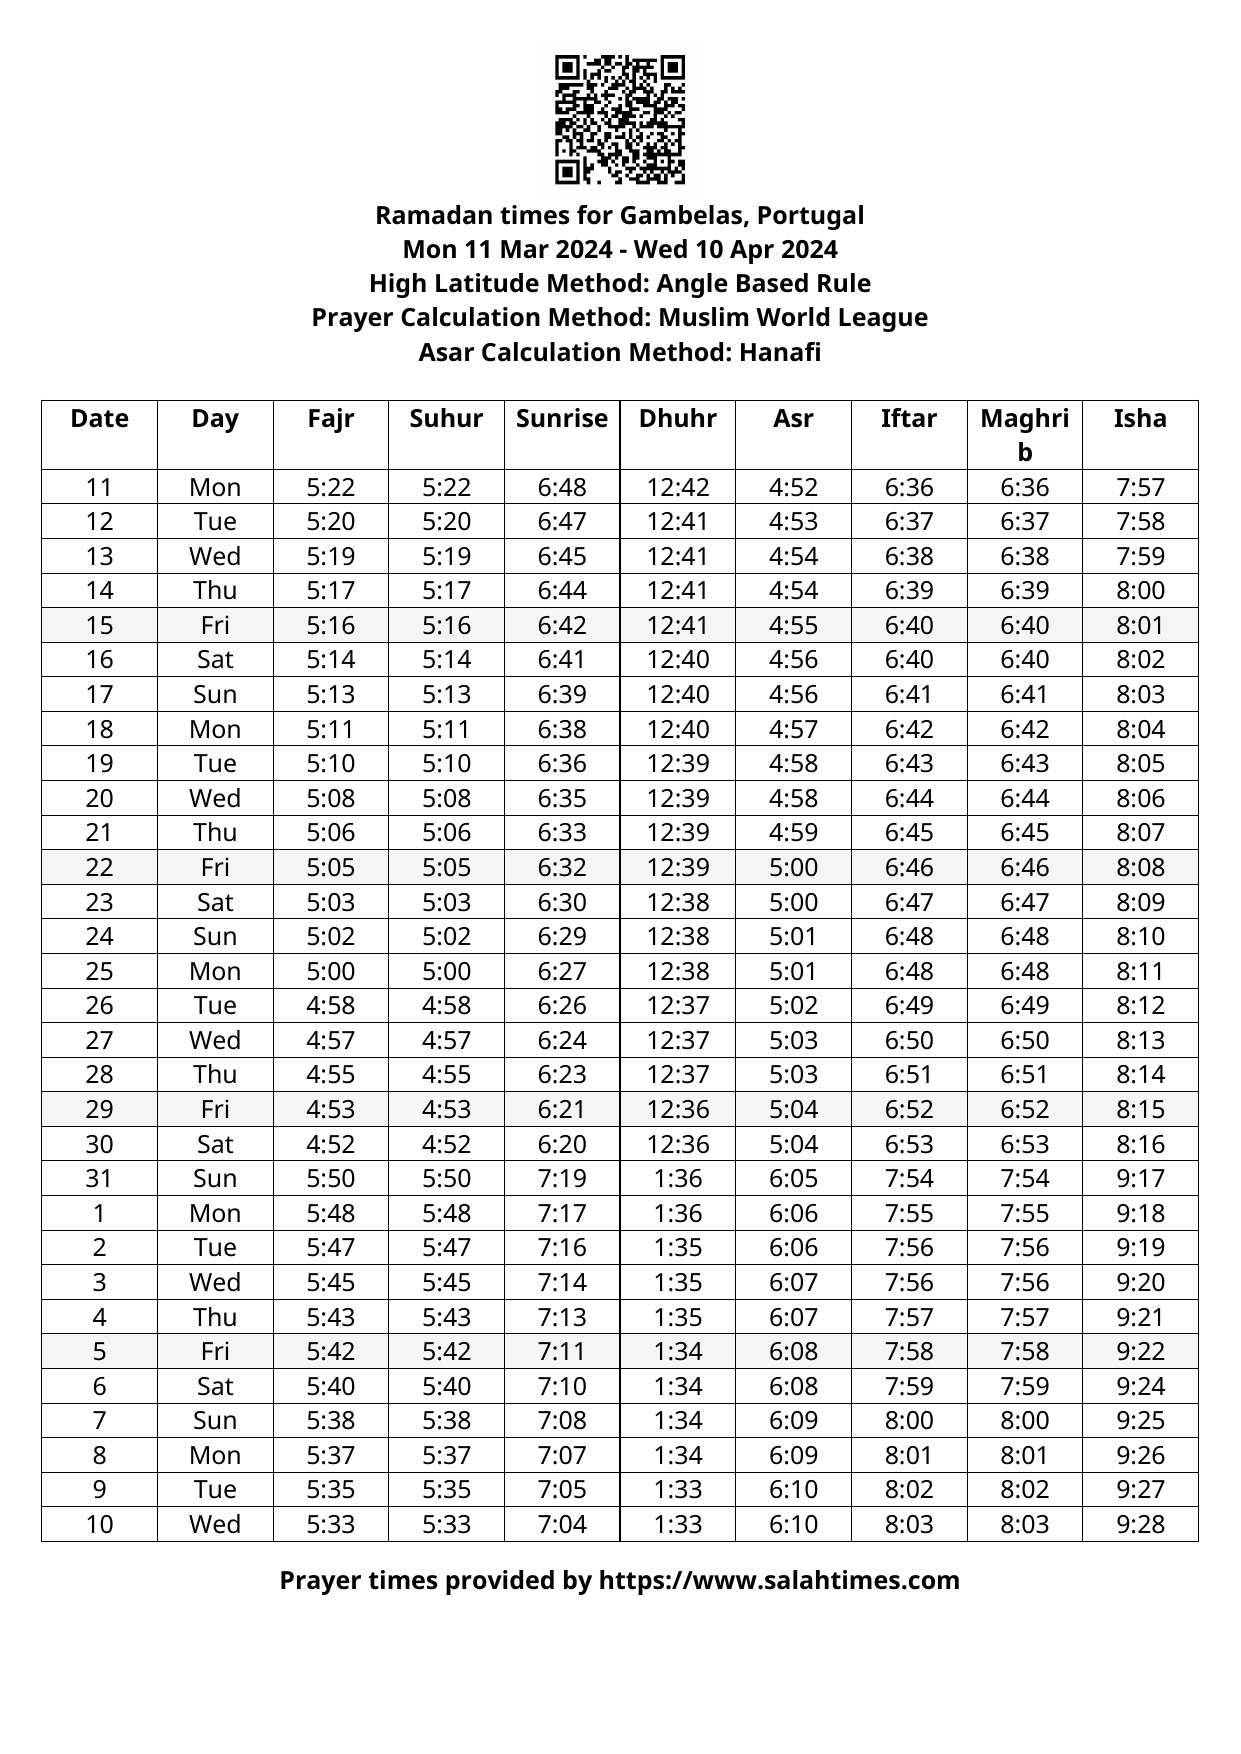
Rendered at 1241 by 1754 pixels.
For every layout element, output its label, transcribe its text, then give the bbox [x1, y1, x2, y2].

table_cell 5:03 [736, 1023, 851, 1057]
table_cell 5:11 [389, 712, 504, 745]
table_cell 6:43 [968, 746, 1082, 780]
table_cell 4:57 [389, 1023, 504, 1057]
table_cell 6:38 [852, 539, 967, 572]
table_cell 6:41 [968, 677, 1082, 711]
table_cell 6:38 [505, 712, 619, 745]
table_cell 6:32 [505, 850, 619, 884]
table_cell 3 [42, 1265, 157, 1299]
table_cell 8:12 [1083, 989, 1198, 1022]
table_cell 7:11 [505, 1334, 619, 1368]
table_cell 5:00 [736, 850, 851, 884]
table_cell 6:44 [968, 781, 1082, 814]
table_cell 16 [42, 643, 157, 676]
table_cell 4:59 [736, 816, 851, 849]
table_cell 6:24 [505, 1023, 619, 1057]
table_cell 6:43 [852, 746, 967, 780]
text Prayer Calculation Method: Muslim World League [42, 300, 1198, 334]
table_cell Tue [158, 989, 273, 1022]
table_cell 5:05 [389, 850, 504, 884]
table_cell 12:37 [621, 989, 735, 1022]
table_cell 12:40 [621, 712, 735, 745]
picture [542, 41, 699, 198]
table_cell 6:10 [736, 1507, 851, 1541]
table_cell 8:06 [1083, 781, 1198, 814]
table_cell 12:39 [621, 816, 735, 849]
table_cell 5:40 [274, 1369, 388, 1402]
table_cell 6:47 [852, 885, 967, 918]
table_cell 6:30 [505, 885, 619, 918]
table_cell 1:34 [621, 1334, 735, 1368]
table_cell Wed [158, 1023, 273, 1057]
table_cell 9 [42, 1473, 157, 1506]
table_cell 6:38 [968, 539, 1082, 572]
table_cell Fri [158, 608, 273, 642]
table_cell 6:49 [852, 989, 967, 1022]
table_cell 5:03 [736, 1058, 851, 1091]
table_cell 6 [42, 1369, 157, 1402]
table_cell 7:17 [505, 1196, 619, 1229]
table_cell 12:38 [621, 954, 735, 987]
table_cell 5:47 [389, 1231, 504, 1264]
table_cell Tue [158, 504, 273, 538]
table_cell 8:05 [1083, 746, 1198, 780]
table_cell 12:41 [621, 504, 735, 538]
table_header Suhur [389, 401, 504, 469]
table_cell 6:48 [852, 919, 967, 953]
table_cell 9:25 [1083, 1404, 1198, 1437]
table_cell 5:01 [736, 954, 851, 987]
table_cell 7:10 [505, 1369, 619, 1402]
table_cell 6:23 [505, 1058, 619, 1091]
table_cell 6:45 [505, 539, 619, 572]
table_cell 6:39 [852, 574, 967, 607]
table_cell 1:34 [621, 1369, 735, 1402]
table_cell 5 [42, 1334, 157, 1368]
table_cell 7:55 [968, 1196, 1082, 1229]
table_cell 8:00 [968, 1404, 1082, 1437]
table_cell 6:42 [968, 712, 1082, 745]
table_header Dhuhr [621, 401, 735, 469]
table_cell 26 [42, 989, 157, 1022]
table_cell 28 [42, 1058, 157, 1091]
table_cell 5:13 [274, 677, 388, 711]
table_cell 6:50 [852, 1023, 967, 1057]
table_cell 5:17 [389, 574, 504, 607]
text Mon 11 Mar 2024 - Wed 10 Apr 2024 [42, 232, 1198, 266]
table_cell 12:40 [621, 677, 735, 711]
table_cell 7:19 [505, 1161, 619, 1195]
table_cell 9:26 [1083, 1438, 1198, 1472]
table_cell 6:52 [852, 1092, 967, 1126]
table_cell 5:45 [389, 1265, 504, 1299]
table_cell 12:36 [621, 1092, 735, 1126]
table_cell 8:09 [1083, 885, 1198, 918]
table_cell Sat [158, 885, 273, 918]
table_cell 27 [42, 1023, 157, 1057]
table_cell 6:46 [852, 850, 967, 884]
table_cell 9:19 [1083, 1231, 1198, 1264]
table_cell 6:21 [505, 1092, 619, 1126]
table_header Day [158, 401, 273, 469]
table_cell 8 [42, 1438, 157, 1472]
table_cell 6:44 [852, 781, 967, 814]
table_cell 5:19 [274, 539, 388, 572]
table_cell 5:48 [389, 1196, 504, 1229]
table_cell 6:46 [968, 850, 1082, 884]
table_cell 8:01 [852, 1438, 967, 1472]
table_cell 6:33 [505, 816, 619, 849]
table_cell 5:10 [389, 746, 504, 780]
table_cell 7:58 [852, 1334, 967, 1368]
table_cell 6:42 [852, 712, 967, 745]
table_cell 6:53 [968, 1127, 1082, 1160]
table_cell 6:05 [736, 1161, 851, 1195]
table_cell 5:38 [389, 1404, 504, 1437]
table_cell 1:34 [621, 1438, 735, 1472]
table_cell 5:02 [274, 919, 388, 953]
table_cell 5:16 [389, 608, 504, 642]
table_header Iftar [852, 401, 967, 469]
table_cell 14 [42, 574, 157, 607]
table_cell 7:59 [1083, 539, 1198, 572]
table_cell 25 [42, 954, 157, 987]
table_cell 7:56 [968, 1231, 1082, 1264]
table_cell Wed [158, 781, 273, 814]
table_cell 7:14 [505, 1265, 619, 1299]
table_cell Mon [158, 712, 273, 745]
table_cell 5:01 [736, 919, 851, 953]
table_cell 6:41 [852, 677, 967, 711]
table_cell 12:36 [621, 1127, 735, 1160]
table_cell 9:24 [1083, 1369, 1198, 1402]
table_cell Wed [158, 1507, 273, 1541]
table_cell 4:55 [274, 1058, 388, 1091]
table_cell 7:16 [505, 1231, 619, 1264]
table_cell 5:00 [389, 954, 504, 987]
table_cell 31 [42, 1161, 157, 1195]
table_cell 4:55 [389, 1058, 504, 1091]
table_cell 5:50 [274, 1161, 388, 1195]
table_cell 6:09 [736, 1404, 851, 1437]
table_cell 13 [42, 539, 157, 572]
table_cell 6:50 [968, 1023, 1082, 1057]
table_cell 2 [42, 1231, 157, 1264]
table_cell Mon [158, 954, 273, 987]
table_cell 6:53 [852, 1127, 967, 1160]
table_cell 1:34 [621, 1404, 735, 1437]
table_cell 5:45 [274, 1265, 388, 1299]
table_cell 6:48 [852, 954, 967, 987]
table_cell 6:06 [736, 1231, 851, 1264]
table_cell 5:08 [274, 781, 388, 814]
table_cell 5:04 [736, 1092, 851, 1126]
table_cell 6:36 [505, 746, 619, 780]
table_cell Mon [158, 1196, 273, 1229]
table_cell 12 [42, 504, 157, 538]
table_cell 5:35 [389, 1473, 504, 1506]
table_cell 5:14 [274, 643, 388, 676]
table_cell 4:57 [274, 1023, 388, 1057]
table_cell 5:05 [274, 850, 388, 884]
table_cell Sun [158, 1161, 273, 1195]
table_cell 4:54 [736, 574, 851, 607]
table_cell Tue [158, 1473, 273, 1506]
table_cell 7:58 [1083, 504, 1198, 538]
table_cell 6:42 [505, 608, 619, 642]
table_cell 5:47 [274, 1231, 388, 1264]
table_cell Thu [158, 1300, 273, 1333]
table_cell Fri [158, 850, 273, 884]
table_cell 5:20 [274, 504, 388, 538]
table_cell 9:27 [1083, 1473, 1198, 1506]
table_cell 8:08 [1083, 850, 1198, 884]
table_cell 5:22 [389, 470, 504, 503]
table_cell 7:59 [852, 1369, 967, 1402]
table_cell Thu [158, 816, 273, 849]
table_cell 1:36 [621, 1196, 735, 1229]
table_cell 17 [42, 677, 157, 711]
table_cell Tue [158, 1231, 273, 1264]
table_cell 5:38 [274, 1404, 388, 1437]
text Prayer times provided by https://www.salahtimes.com [42, 1563, 1198, 1597]
table_cell 6:48 [505, 470, 619, 503]
table_cell 6:26 [505, 989, 619, 1022]
table_cell 1:36 [621, 1161, 735, 1195]
table_cell 4:58 [389, 989, 504, 1022]
table_cell 6:36 [852, 470, 967, 503]
table_cell 4:58 [736, 746, 851, 780]
table_cell Tue [158, 746, 273, 780]
table_cell 6:48 [968, 919, 1082, 953]
table_cell 19 [42, 746, 157, 780]
table_cell Wed [158, 539, 273, 572]
table_cell 6:08 [736, 1369, 851, 1402]
table_cell 21 [42, 816, 157, 849]
table_cell 11 [42, 470, 157, 503]
table_cell 9:18 [1083, 1196, 1198, 1229]
table_cell 8:15 [1083, 1092, 1198, 1126]
table_cell 5:13 [389, 677, 504, 711]
table_cell Thu [158, 574, 273, 607]
table_header Date [42, 401, 157, 469]
table_cell 7:59 [968, 1369, 1082, 1402]
table_cell 7:58 [968, 1334, 1082, 1368]
table_cell 6:40 [852, 643, 967, 676]
table_cell 8:01 [968, 1438, 1082, 1472]
table_cell 1:33 [621, 1473, 735, 1506]
table_cell 4:54 [736, 539, 851, 572]
table_cell 5:50 [389, 1161, 504, 1195]
table_cell Sun [158, 919, 273, 953]
table_cell Sun [158, 1404, 273, 1437]
table_cell 8:14 [1083, 1058, 1198, 1091]
table_cell 6:51 [968, 1058, 1082, 1091]
table_cell 8:02 [1083, 643, 1198, 676]
table_cell 7:57 [1083, 470, 1198, 503]
table_cell 9:28 [1083, 1507, 1198, 1541]
table_cell 4:58 [274, 989, 388, 1022]
table_cell 6:40 [968, 608, 1082, 642]
table_cell 9:17 [1083, 1161, 1198, 1195]
table_cell 30 [42, 1127, 157, 1160]
table_cell 5:42 [389, 1334, 504, 1368]
table_cell 5:37 [389, 1438, 504, 1472]
table_cell 12:41 [621, 574, 735, 607]
table_header Maghrib [968, 401, 1082, 469]
table_cell 8:04 [1083, 712, 1198, 745]
table_cell 6:27 [505, 954, 619, 987]
table_cell 8:16 [1083, 1127, 1198, 1160]
table_cell 8:02 [852, 1473, 967, 1506]
table_cell 12:38 [621, 885, 735, 918]
table_cell 5:00 [274, 954, 388, 987]
table_cell 5:19 [389, 539, 504, 572]
table_cell 8:03 [968, 1507, 1082, 1541]
table_cell 7:57 [852, 1300, 967, 1333]
table_cell 6:39 [968, 574, 1082, 607]
table_cell 12:38 [621, 919, 735, 953]
table_cell 4:52 [736, 470, 851, 503]
table_cell 20 [42, 781, 157, 814]
table_header Asr [736, 401, 851, 469]
table_cell 4 [42, 1300, 157, 1333]
table_cell 6:45 [968, 816, 1082, 849]
table_cell Wed [158, 1265, 273, 1299]
table_cell 7:07 [505, 1438, 619, 1472]
table_cell 6:07 [736, 1265, 851, 1299]
table_cell 7:56 [852, 1265, 967, 1299]
table_cell 4:52 [274, 1127, 388, 1160]
table_cell 5:04 [736, 1127, 851, 1160]
table_header Fajr [274, 401, 388, 469]
table_cell Fri [158, 1334, 273, 1368]
table_cell 12:41 [621, 539, 735, 572]
table_cell 6:51 [852, 1058, 967, 1091]
table_cell 7:56 [968, 1265, 1082, 1299]
table_cell 5:48 [274, 1196, 388, 1229]
table_cell Sun [158, 677, 273, 711]
table_cell 24 [42, 919, 157, 953]
table_cell 5:06 [389, 816, 504, 849]
table_cell 12:39 [621, 850, 735, 884]
table_cell 6:07 [736, 1300, 851, 1333]
table_cell 7:54 [968, 1161, 1082, 1195]
table_cell 5:42 [274, 1334, 388, 1368]
table_cell 6:41 [505, 643, 619, 676]
table_cell 18 [42, 712, 157, 745]
table_cell 5:22 [274, 470, 388, 503]
table_cell 6:39 [505, 677, 619, 711]
table_cell 9:20 [1083, 1265, 1198, 1299]
table_cell 6:44 [505, 574, 619, 607]
table_cell 6:37 [852, 504, 967, 538]
table_cell 1:35 [621, 1265, 735, 1299]
table_cell 8:02 [968, 1473, 1082, 1506]
table_cell 12:41 [621, 608, 735, 642]
table_cell 5:14 [389, 643, 504, 676]
table_cell 23 [42, 885, 157, 918]
table_cell 4:53 [274, 1092, 388, 1126]
table_cell 5:43 [274, 1300, 388, 1333]
table_cell 5:03 [389, 885, 504, 918]
table_cell 5:10 [274, 746, 388, 780]
table_header Sunrise [505, 401, 619, 469]
table_cell 12:37 [621, 1023, 735, 1057]
table_cell 12:39 [621, 781, 735, 814]
table_cell 9:22 [1083, 1334, 1198, 1368]
table_cell 6:47 [505, 504, 619, 538]
table_cell 8:00 [852, 1404, 967, 1437]
table_cell 1:35 [621, 1231, 735, 1264]
table_cell 5:20 [389, 504, 504, 538]
table_cell 6:08 [736, 1334, 851, 1368]
table_cell 7:08 [505, 1404, 619, 1437]
table_cell 5:43 [389, 1300, 504, 1333]
table_cell 6:49 [968, 989, 1082, 1022]
text Asar Calculation Method: Hanafi [42, 334, 1198, 368]
table_cell 6:35 [505, 781, 619, 814]
table_cell 5:37 [274, 1438, 388, 1472]
table_cell 4:52 [389, 1127, 504, 1160]
table_cell 8:03 [852, 1507, 967, 1541]
table_cell 1:33 [621, 1507, 735, 1541]
table_cell 6:52 [968, 1092, 1082, 1126]
table_cell 4:58 [736, 781, 851, 814]
table_cell 1 [42, 1196, 157, 1229]
table_cell 22 [42, 850, 157, 884]
table_cell 12:39 [621, 746, 735, 780]
table_cell 7:04 [505, 1507, 619, 1541]
table_cell 5:06 [274, 816, 388, 849]
table_cell 7:05 [505, 1473, 619, 1506]
table_cell 4:56 [736, 643, 851, 676]
table_cell 29 [42, 1092, 157, 1126]
table_cell 4:53 [389, 1092, 504, 1126]
table_cell 6:06 [736, 1196, 851, 1229]
table_cell 5:03 [274, 885, 388, 918]
table_cell 7:54 [852, 1161, 967, 1195]
table_cell 5:02 [736, 989, 851, 1022]
table_cell 9:21 [1083, 1300, 1198, 1333]
table_cell 5:16 [274, 608, 388, 642]
table_cell 6:40 [852, 608, 967, 642]
table_cell 6:47 [968, 885, 1082, 918]
table_cell Mon [158, 470, 273, 503]
table_cell 5:33 [274, 1507, 388, 1541]
table_cell 5:40 [389, 1369, 504, 1402]
table_cell 6:10 [736, 1473, 851, 1506]
table_header Isha [1083, 401, 1198, 469]
table_cell 8:07 [1083, 816, 1198, 849]
table_cell 5:11 [274, 712, 388, 745]
table_cell 4:53 [736, 504, 851, 538]
table_cell 6:29 [505, 919, 619, 953]
table_cell 12:40 [621, 643, 735, 676]
table_cell 8:01 [1083, 608, 1198, 642]
table_cell 7:13 [505, 1300, 619, 1333]
table_cell 4:57 [736, 712, 851, 745]
table_cell 5:35 [274, 1473, 388, 1506]
table_cell 6:20 [505, 1127, 619, 1160]
table_cell 8:03 [1083, 677, 1198, 711]
table_cell 7 [42, 1404, 157, 1437]
table_cell 4:56 [736, 677, 851, 711]
table_cell 6:09 [736, 1438, 851, 1472]
table_cell 6:48 [968, 954, 1082, 987]
table_cell 6:45 [852, 816, 967, 849]
table_cell 5:17 [274, 574, 388, 607]
table_cell 7:57 [968, 1300, 1082, 1333]
table_cell Sat [158, 643, 273, 676]
table_cell 5:02 [389, 919, 504, 953]
table_cell 10 [42, 1507, 157, 1541]
table_cell 5:08 [389, 781, 504, 814]
table_cell 1:35 [621, 1300, 735, 1333]
table_cell 6:36 [968, 470, 1082, 503]
text High Latitude Method: Angle Based Rule [42, 266, 1198, 300]
table_cell 5:33 [389, 1507, 504, 1541]
table_cell 6:40 [968, 643, 1082, 676]
table_cell 7:56 [852, 1231, 967, 1264]
table_cell 7:55 [852, 1196, 967, 1229]
table_cell 12:42 [621, 470, 735, 503]
table_cell 15 [42, 608, 157, 642]
table_cell Thu [158, 1058, 273, 1091]
table_cell 6:37 [968, 504, 1082, 538]
table_cell Mon [158, 1438, 273, 1472]
table_cell 8:11 [1083, 954, 1198, 987]
table_cell Sat [158, 1369, 273, 1402]
table_cell 8:13 [1083, 1023, 1198, 1057]
text Ramadan times for Gambelas, Portugal [42, 198, 1198, 232]
table_cell Fri [158, 1092, 273, 1126]
table_cell 12:37 [621, 1058, 735, 1091]
table_cell 4:55 [736, 608, 851, 642]
table_cell 8:00 [1083, 574, 1198, 607]
table_cell 5:00 [736, 885, 851, 918]
table_cell Sat [158, 1127, 273, 1160]
table_cell 8:10 [1083, 919, 1198, 953]
